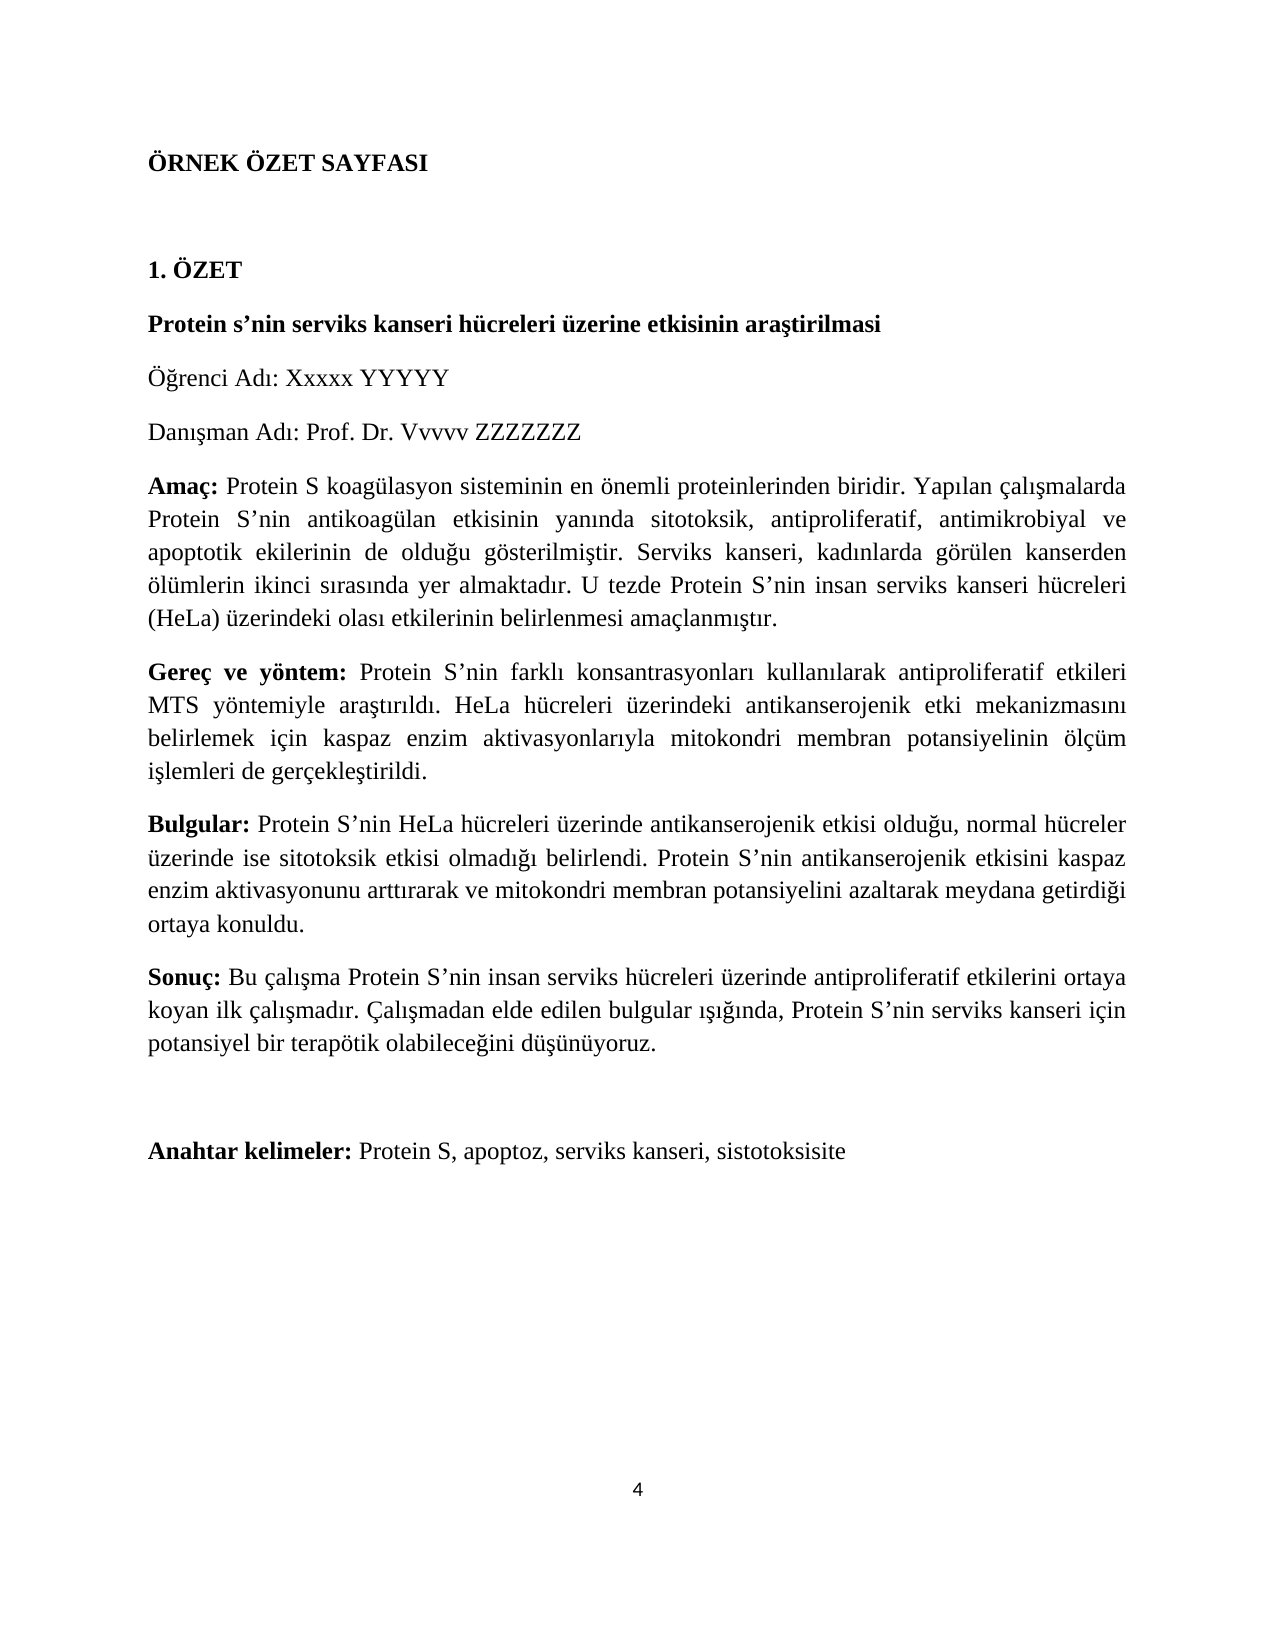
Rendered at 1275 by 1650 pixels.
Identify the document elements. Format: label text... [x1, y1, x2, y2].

text Anahtar kelimeler: Protein S, apoptoz, serviks kanseri, sistotoksisite [148, 1136, 1127, 1165]
text Amaç: Protein S koagülasyon sisteminin en önemli proteinlerinden biridir. Yapılan çalışmalarda Protein S’nin antikoagülan etkisinin yanında sitotoksik, antiproliferatif, antimikrobiyal ve apoptotik ekilerinin de olduğu gösterilmiştir. Serviks kanseri, kadınlarda görülen kanserden ölümlerin ikinci sırasında yer almaktadır. U tezde Protein S’nin insan serviks kanseri hücreleri (HeLa) üzerindeki olası etkilerinin belirlenmesi amaçlanmıştır. [148, 471, 1127, 632]
text Öğrenci Adı: Xxxxx YYYYY [148, 363, 1127, 392]
text Protein s’nin serviks kanseri hücreleri üzerine etkisinin araştirilmasi [148, 309, 1127, 338]
text Bulgular: Protein S’nin HeLa hücreleri üzerinde antikanserojenik etkisi olduğu, normal hücreler üzerinde ise sitotoksik etkisi olmadığı belirlendi. Protein S’nin antikanserojenik etkisini kaspaz enzim aktivasyonunu arttırarak ve mitokondri membran potansiyelini azaltarak meydana getirdiği ortaya konuldu. [148, 809, 1127, 937]
text Danışman Adı: Prof. Dr. Vvvvv ZZZZZZZ [148, 417, 1127, 446]
text Sonuç: Bu çalışma Protein S’nin insan serviks hücreleri üzerinde antiproliferatif etkilerini ortaya koyan ilk çalışmadır. Çalışmadan elde edilen bulgular ışığında, Protein S’nin serviks kanseri için potansiyel bir terapötik olabileceğini düşünüyoruz. [148, 962, 1127, 1057]
text ÖRNEK ÖZET SAYFASI [148, 148, 1127, 176]
text 1. ÖZET [148, 255, 1127, 284]
text Gereç ve yöntem: Protein S’nin farklı konsantrasyonları kullanılarak antiproliferatif etkileri MTS yöntemiyle araştırıldı. HeLa hücreleri üzerindeki antikanserojenik etki mekanizmasını belirlemek için kaspaz enzim aktivasyonlarıyla mitokondri membran potansiyelinin ölçüm işlemleri de gerçekleştirildi. [148, 657, 1127, 784]
